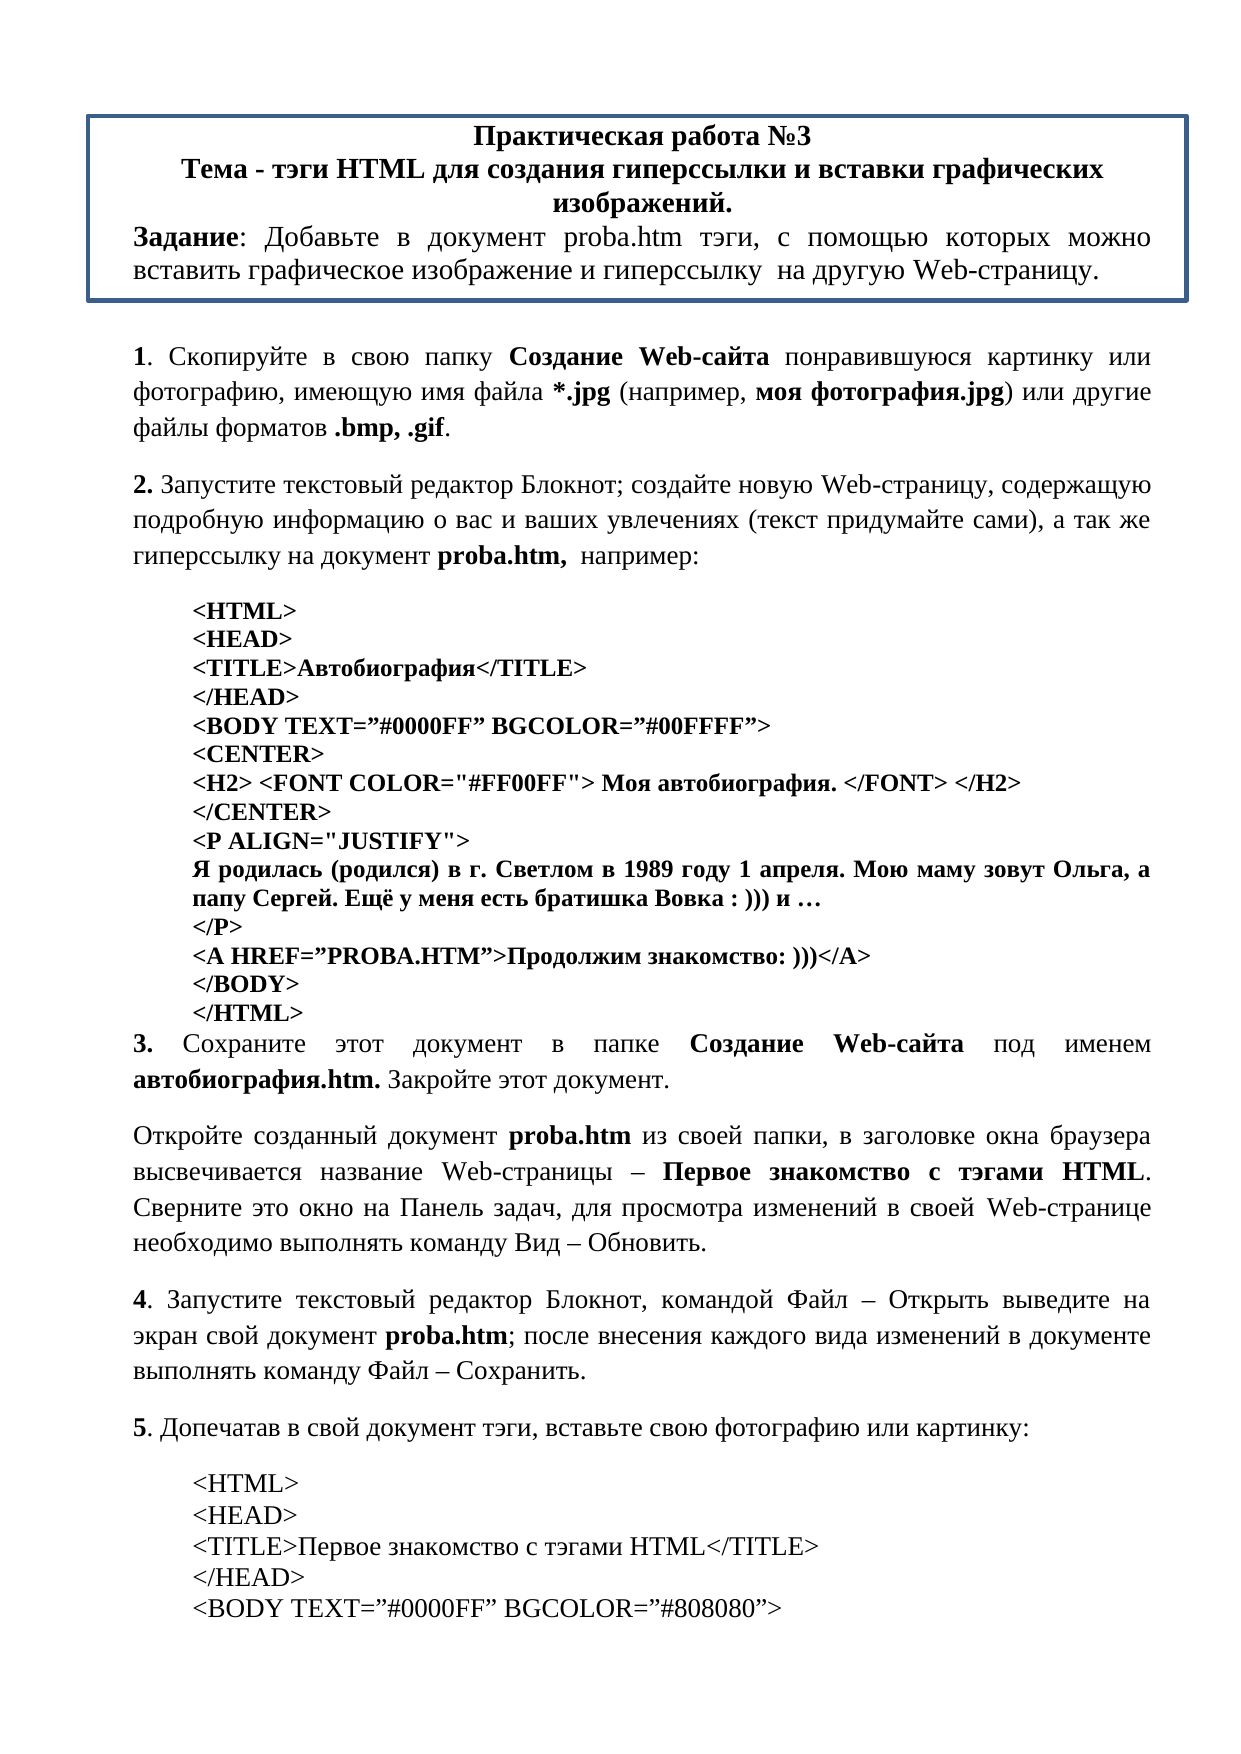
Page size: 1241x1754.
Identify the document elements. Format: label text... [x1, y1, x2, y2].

text Я родилась (родился) в г. Светлом в 1989 году 1 апреля. Мою маму зовут Ольга, а папу Сергей. Ещё у меня есть братишка Вовка : ))) и … [192, 854, 1152, 912]
text 5. Допечатав в свой документ тэги, вставьте свою фотографию или картинку: [133, 1411, 1152, 1442]
text <HTML> [192, 1468, 1152, 1499]
text <HTML> [192, 596, 1152, 624]
text </P> [192, 912, 1152, 941]
text Задание: Добавьте в документ proba.htm тэги, с помощью которых можно вставить графическое изображение и гиперссылку на другую Web-страницу. [133, 219, 1152, 286]
text Практическая работа №3 [133, 118, 1152, 152]
text <A HREF=”PROBA.HTM”>Продолжим знакомство: )))</A> [192, 941, 1152, 969]
text 2. Запустите текстовый редактор Блокнот; создайте новую Web-страницу, содержащую подробную информацию о вас и ваших увлечениях (текст придумайте сами), а так же гиперссылку на документ proba.htm, например: [133, 468, 1152, 570]
text <TITLE>Первое знакомство с тэгами HTML</TITLE> [192, 1530, 1152, 1561]
text </HEAD> [192, 682, 1152, 711]
text <BODY TEXT=”#0000FF” BGCOLOR=”#00FFFF”> [192, 711, 1152, 739]
text <TITLE>Автобиография</TITLE> [192, 653, 1152, 682]
text Тема - тэги HTML для создания гиперссылки и вставки графических изображений. [133, 152, 1152, 219]
text 3. Сохраните этот документ в папке Создание Web-сайта под именем автобиография.htm. Закройте этот документ. [133, 1027, 1152, 1094]
text Откройте созданный документ proba.htm из своей папки, в заголовке окна браузера высвечивается название Web-страницы – Первое знакомство с тэгами HTML. Сверните это окно на Панель задач, для просмотра изменений в своей Web-странице необходимо выполнять команду Вид – Обновить. [133, 1119, 1152, 1258]
text <HEAD> [192, 624, 1152, 653]
text </CENTER> [192, 797, 1152, 826]
text <CENTER> [192, 739, 1152, 768]
text 4. Запустите текстовый редактор Блокнот, командой Файл – Открыть выведите на экран свой документ proba.htm; после внесения каждого вида изменений в документе выполнять команду Файл – Сохранить. [133, 1283, 1152, 1386]
text </HEAD> [192, 1561, 1152, 1592]
text <BODY TEXT=”#0000FF” BGCOLOR=”#808080”> [192, 1592, 1152, 1623]
text </HTML> [192, 998, 1152, 1027]
text 1. Скопируйте в свою папку Создание Web-сайта понравившуюся картинку или фотографию, имеющую имя файла *.jpg (например, моя фотография.jpg) или другие файлы форматов .bmp, .gif. [133, 340, 1152, 442]
text <HEAD> [192, 1499, 1152, 1530]
text <P ALIGN="JUSTIFY"> [192, 826, 1152, 854]
text <H2> <FONT COLOR="#FF00FF"> Моя автобиография. </FONT> </H2> [192, 768, 1152, 797]
text </BODY> [192, 969, 1152, 998]
